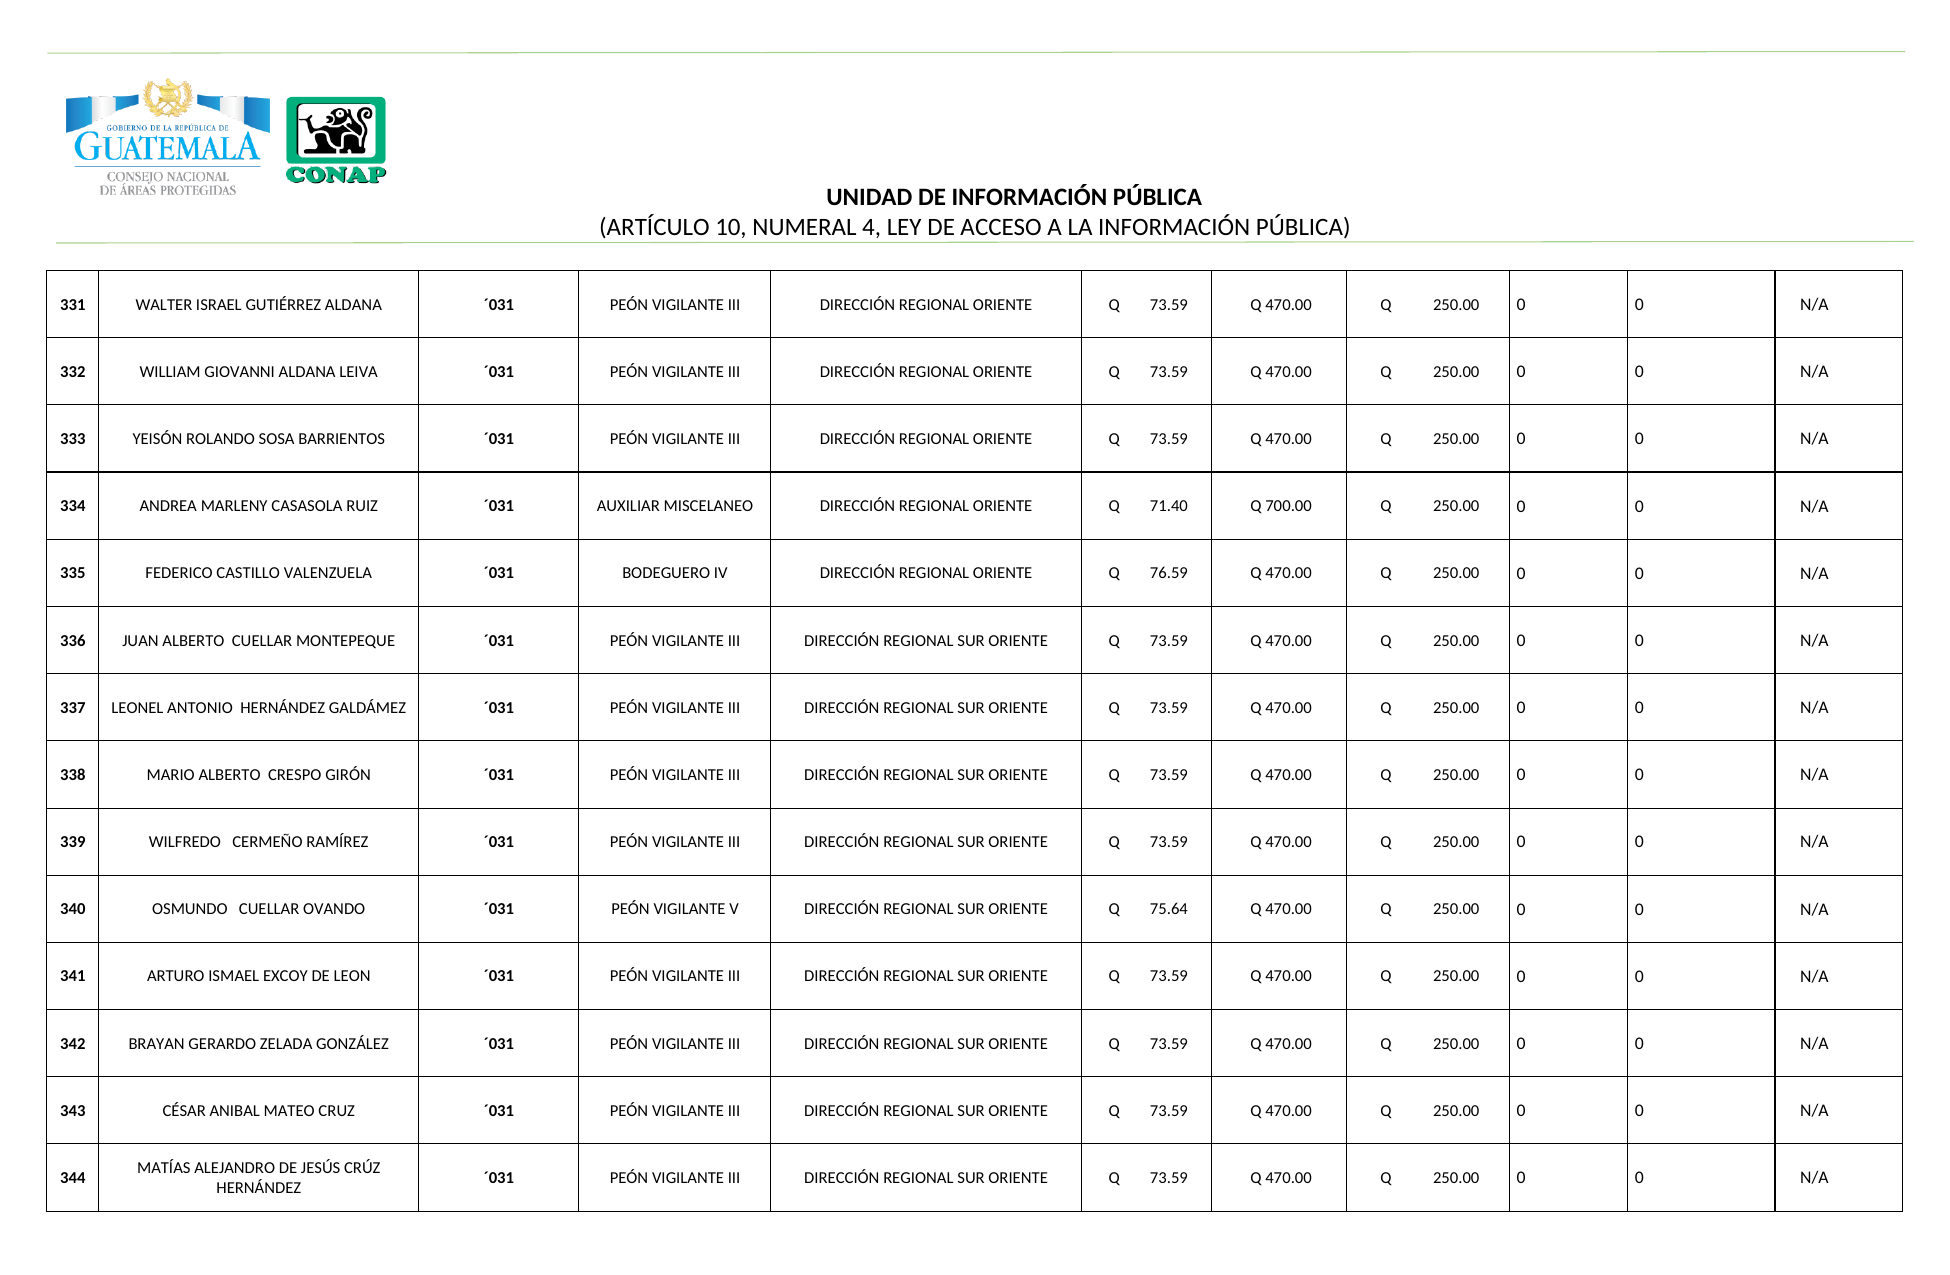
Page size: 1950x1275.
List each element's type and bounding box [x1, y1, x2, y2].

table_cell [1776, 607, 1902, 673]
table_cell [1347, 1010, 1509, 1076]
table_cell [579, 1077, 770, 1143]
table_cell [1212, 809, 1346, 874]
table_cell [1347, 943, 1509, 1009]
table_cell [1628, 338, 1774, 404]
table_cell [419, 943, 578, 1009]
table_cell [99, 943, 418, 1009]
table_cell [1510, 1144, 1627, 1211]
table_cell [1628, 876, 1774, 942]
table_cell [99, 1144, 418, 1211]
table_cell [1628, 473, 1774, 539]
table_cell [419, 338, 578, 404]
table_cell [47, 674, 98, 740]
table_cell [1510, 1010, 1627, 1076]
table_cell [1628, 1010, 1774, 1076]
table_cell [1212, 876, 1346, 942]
picture [47, 73, 402, 205]
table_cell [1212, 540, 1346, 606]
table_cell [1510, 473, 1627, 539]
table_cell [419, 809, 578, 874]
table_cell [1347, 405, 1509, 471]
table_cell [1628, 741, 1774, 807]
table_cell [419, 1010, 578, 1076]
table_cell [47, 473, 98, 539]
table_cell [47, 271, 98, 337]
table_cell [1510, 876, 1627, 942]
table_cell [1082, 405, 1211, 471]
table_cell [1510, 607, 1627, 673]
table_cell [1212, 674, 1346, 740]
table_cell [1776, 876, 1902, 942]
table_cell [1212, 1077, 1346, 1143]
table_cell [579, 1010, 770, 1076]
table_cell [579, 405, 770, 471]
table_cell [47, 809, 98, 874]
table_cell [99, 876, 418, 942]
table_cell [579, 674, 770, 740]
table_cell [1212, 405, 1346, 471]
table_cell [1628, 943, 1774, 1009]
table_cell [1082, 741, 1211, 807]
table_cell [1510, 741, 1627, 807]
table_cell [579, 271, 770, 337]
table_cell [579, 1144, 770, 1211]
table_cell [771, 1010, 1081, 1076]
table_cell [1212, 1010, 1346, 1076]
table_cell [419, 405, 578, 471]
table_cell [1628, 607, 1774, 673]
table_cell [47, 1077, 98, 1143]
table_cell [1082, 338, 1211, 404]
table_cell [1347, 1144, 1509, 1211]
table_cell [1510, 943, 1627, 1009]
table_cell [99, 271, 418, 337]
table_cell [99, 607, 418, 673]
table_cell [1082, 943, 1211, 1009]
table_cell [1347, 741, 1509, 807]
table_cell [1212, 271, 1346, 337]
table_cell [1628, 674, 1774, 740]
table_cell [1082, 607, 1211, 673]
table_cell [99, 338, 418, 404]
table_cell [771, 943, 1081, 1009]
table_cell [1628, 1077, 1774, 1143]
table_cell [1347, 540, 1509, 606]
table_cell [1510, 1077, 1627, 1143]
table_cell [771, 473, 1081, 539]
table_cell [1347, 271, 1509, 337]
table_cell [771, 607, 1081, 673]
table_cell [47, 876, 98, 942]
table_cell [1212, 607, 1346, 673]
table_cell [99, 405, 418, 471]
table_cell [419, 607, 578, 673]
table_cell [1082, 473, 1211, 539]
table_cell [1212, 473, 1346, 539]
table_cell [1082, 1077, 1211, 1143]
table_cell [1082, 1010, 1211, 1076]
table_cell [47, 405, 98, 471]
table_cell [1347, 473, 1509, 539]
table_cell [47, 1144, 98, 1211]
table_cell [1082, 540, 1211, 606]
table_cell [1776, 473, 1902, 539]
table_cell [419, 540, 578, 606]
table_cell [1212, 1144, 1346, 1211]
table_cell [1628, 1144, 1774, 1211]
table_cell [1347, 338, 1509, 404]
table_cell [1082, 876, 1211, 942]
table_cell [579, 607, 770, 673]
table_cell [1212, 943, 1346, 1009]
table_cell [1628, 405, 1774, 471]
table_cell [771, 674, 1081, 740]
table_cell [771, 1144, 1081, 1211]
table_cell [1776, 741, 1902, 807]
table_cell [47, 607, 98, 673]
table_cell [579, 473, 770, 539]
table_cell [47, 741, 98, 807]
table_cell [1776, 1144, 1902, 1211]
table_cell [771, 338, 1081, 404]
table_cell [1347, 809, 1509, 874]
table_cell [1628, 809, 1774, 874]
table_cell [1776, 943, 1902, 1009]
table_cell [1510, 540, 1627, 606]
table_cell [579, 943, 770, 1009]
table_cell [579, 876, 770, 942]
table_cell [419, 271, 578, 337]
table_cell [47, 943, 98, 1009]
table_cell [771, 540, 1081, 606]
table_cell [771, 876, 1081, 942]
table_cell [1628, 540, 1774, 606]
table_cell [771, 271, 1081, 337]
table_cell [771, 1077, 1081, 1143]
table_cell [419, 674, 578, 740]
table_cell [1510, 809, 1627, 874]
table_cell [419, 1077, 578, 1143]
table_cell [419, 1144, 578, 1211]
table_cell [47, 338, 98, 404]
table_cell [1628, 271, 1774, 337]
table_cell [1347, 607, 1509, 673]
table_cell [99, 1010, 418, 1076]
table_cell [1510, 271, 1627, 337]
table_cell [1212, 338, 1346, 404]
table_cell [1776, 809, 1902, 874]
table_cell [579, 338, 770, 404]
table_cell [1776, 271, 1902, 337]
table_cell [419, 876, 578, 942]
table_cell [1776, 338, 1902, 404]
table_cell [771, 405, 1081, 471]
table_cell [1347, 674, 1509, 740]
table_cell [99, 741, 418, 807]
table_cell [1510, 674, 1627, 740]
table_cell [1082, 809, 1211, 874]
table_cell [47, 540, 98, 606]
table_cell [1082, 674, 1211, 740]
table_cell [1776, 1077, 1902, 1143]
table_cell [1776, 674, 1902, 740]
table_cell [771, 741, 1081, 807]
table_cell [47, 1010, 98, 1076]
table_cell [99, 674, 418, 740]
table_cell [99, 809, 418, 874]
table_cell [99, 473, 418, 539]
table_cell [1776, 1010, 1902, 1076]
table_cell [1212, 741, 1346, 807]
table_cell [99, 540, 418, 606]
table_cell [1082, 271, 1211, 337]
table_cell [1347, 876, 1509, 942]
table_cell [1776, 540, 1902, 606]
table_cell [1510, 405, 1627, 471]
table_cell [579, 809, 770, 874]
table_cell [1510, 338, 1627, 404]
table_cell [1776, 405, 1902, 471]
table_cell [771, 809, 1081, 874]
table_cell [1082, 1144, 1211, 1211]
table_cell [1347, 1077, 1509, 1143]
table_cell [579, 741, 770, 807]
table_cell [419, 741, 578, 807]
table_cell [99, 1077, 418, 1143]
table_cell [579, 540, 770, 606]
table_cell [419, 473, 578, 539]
